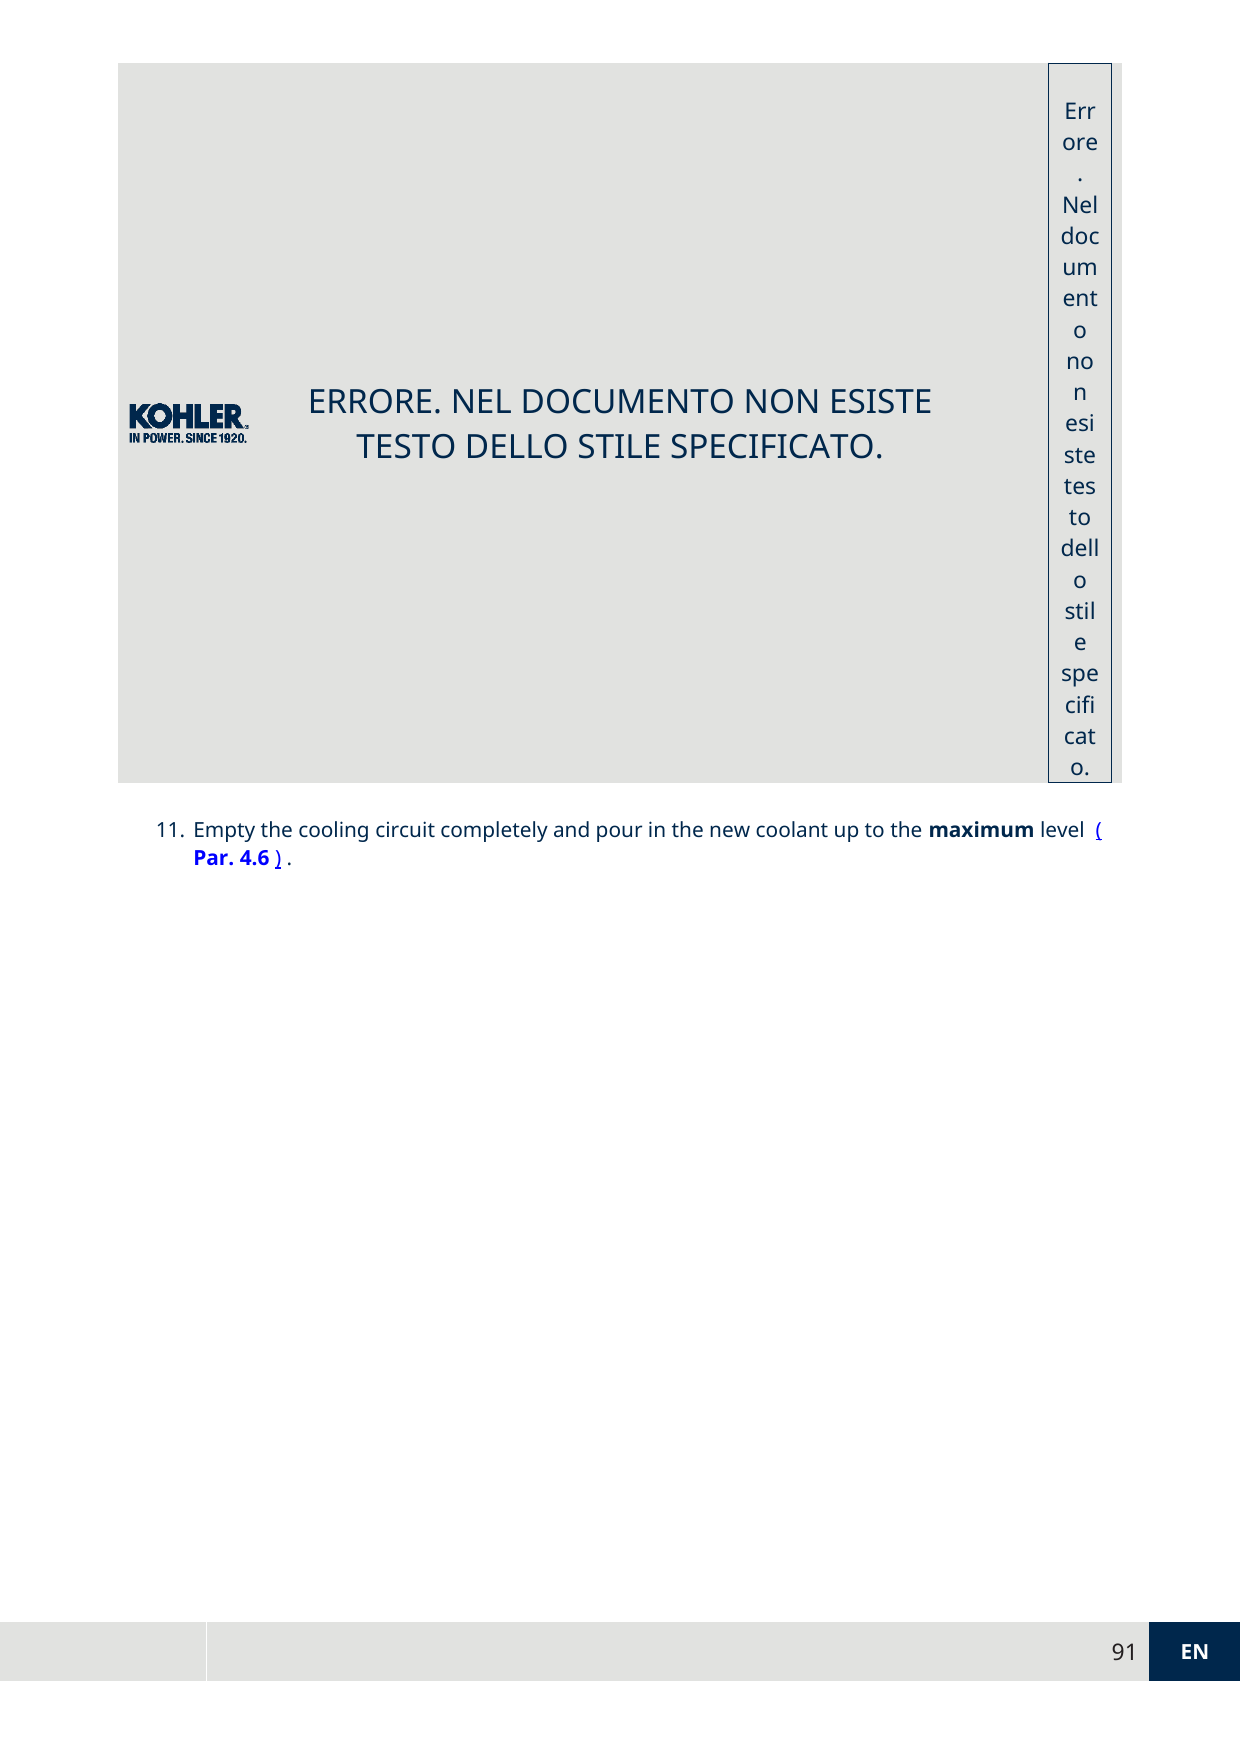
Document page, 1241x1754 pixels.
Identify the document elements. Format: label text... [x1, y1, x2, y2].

list Empty the cooling circuit completely and pour in the new coolant up to the maximum level ( Par. 4.6 ) . [156, 815, 1122, 872]
picture [129, 403, 249, 443]
